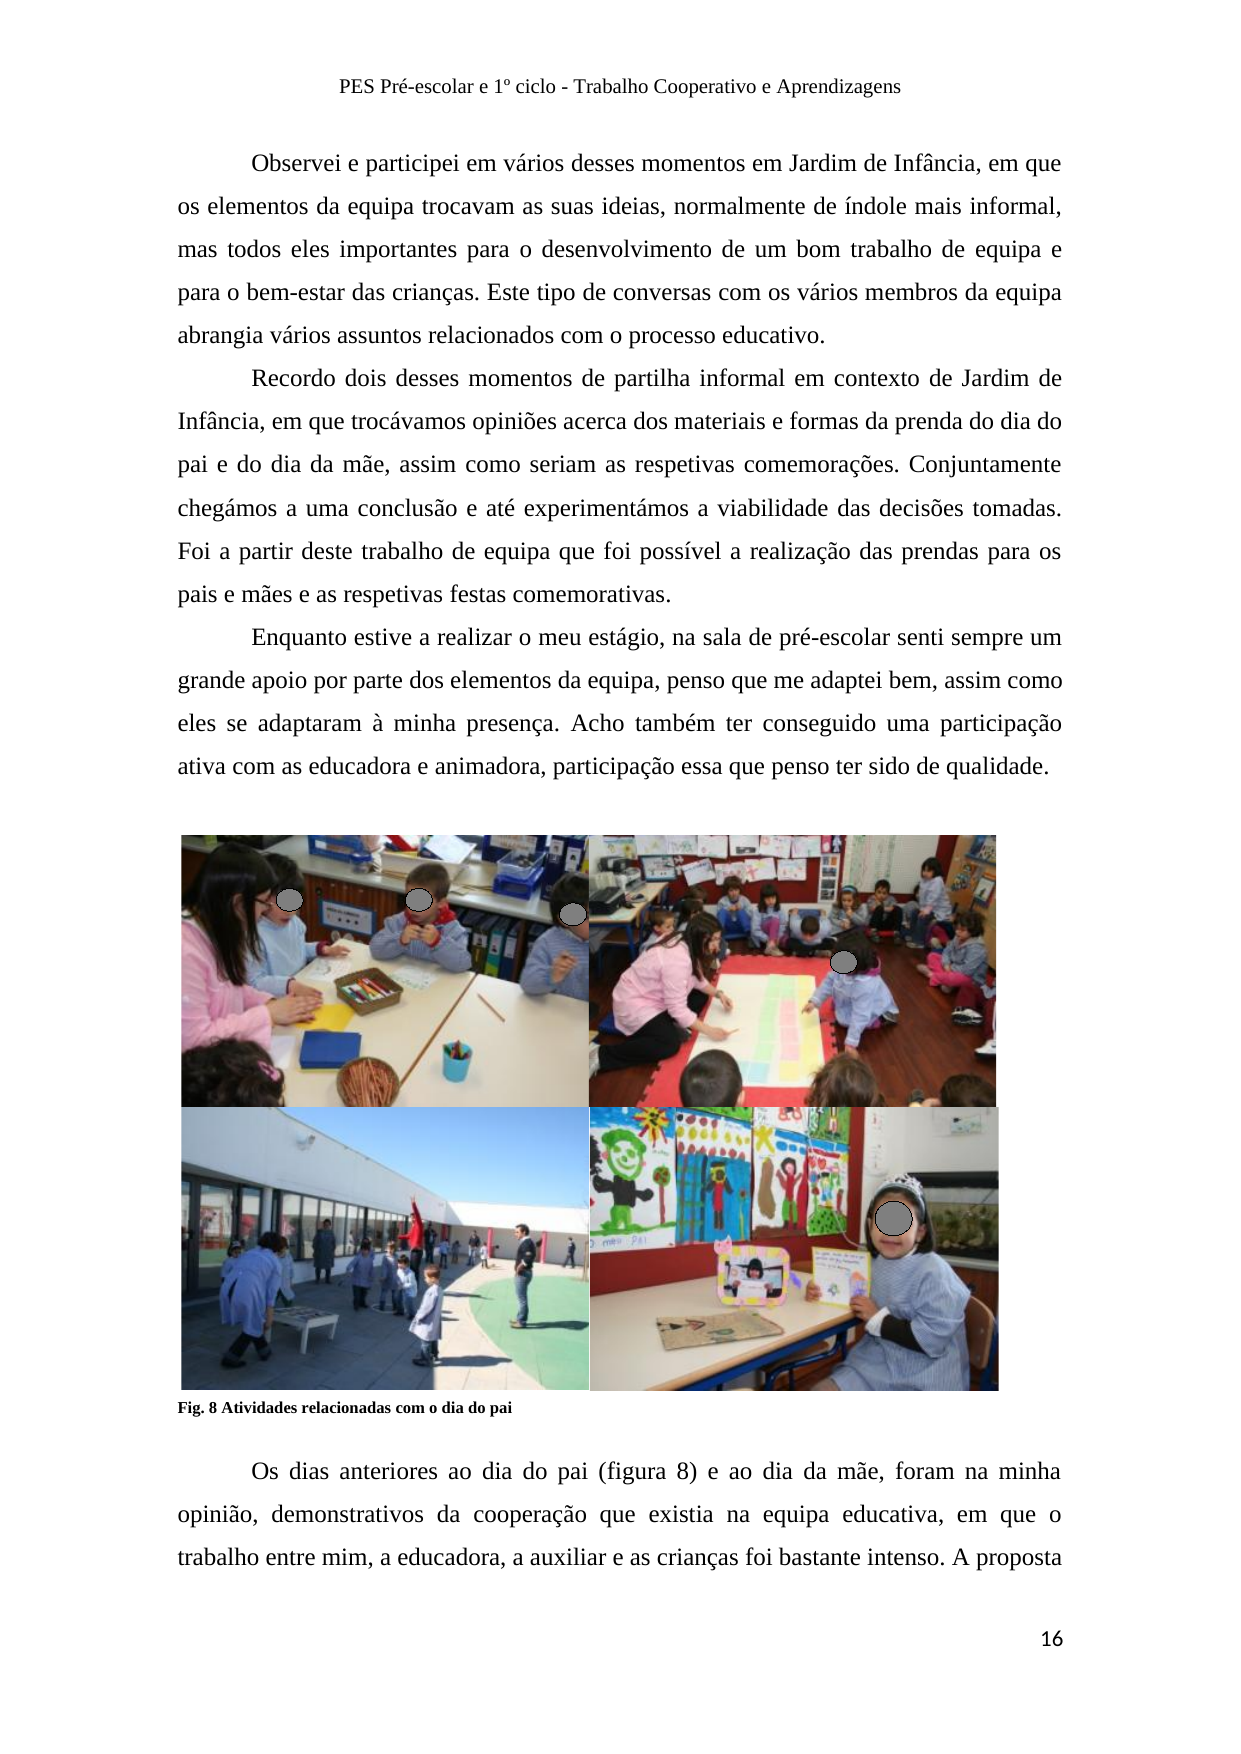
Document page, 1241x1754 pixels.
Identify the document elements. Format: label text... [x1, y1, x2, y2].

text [177, 1456, 1063, 1571]
text Enquanto estive a realizar o meu estágio, na sala de pré-escolar senti sempre um grande apoio por parte dos elementos da equipa, penso que me adaptei bem, assim como eles se adaptaram à minha presença. Acho também ter conseguido uma participação ativa com as educadora e animadora, participação essa que penso ter sido de qualidade. [177, 622, 1063, 780]
picture [181, 835, 999, 1391]
text Fig. 8 Atividades relacionadas com o dia do pai [177, 1398, 1063, 1417]
text Recordo dois desses momentos de partilha informal em contexto de Jardim de Infância, em que trocávamos opiniões acerca dos materiais e formas da prenda do dia do pai e do dia da mãe, assim como seriam as respetivas comemorações. Conjuntamente chegámos a uma conclusão e até experimentámos a viabilidade das decisões tomadas. Foi a partir deste trabalho de equipa que foi possível a realização das prendas para os pais e mães e as respetivas festas comemorativas. [177, 363, 1063, 608]
text Observei e participei em vários desses momentos em Jardim de Infância, em que os elementos da equipa trocavam as suas ideias, normalmente de índole mais informal, mas todos eles importantes para o desenvolvimento de um bom trabalho de equipa e para o bem-estar das crianças. Este tipo de conversas com os vários membros da equipa abrangia vários assuntos relacionados com o processo educativo. [177, 148, 1063, 349]
